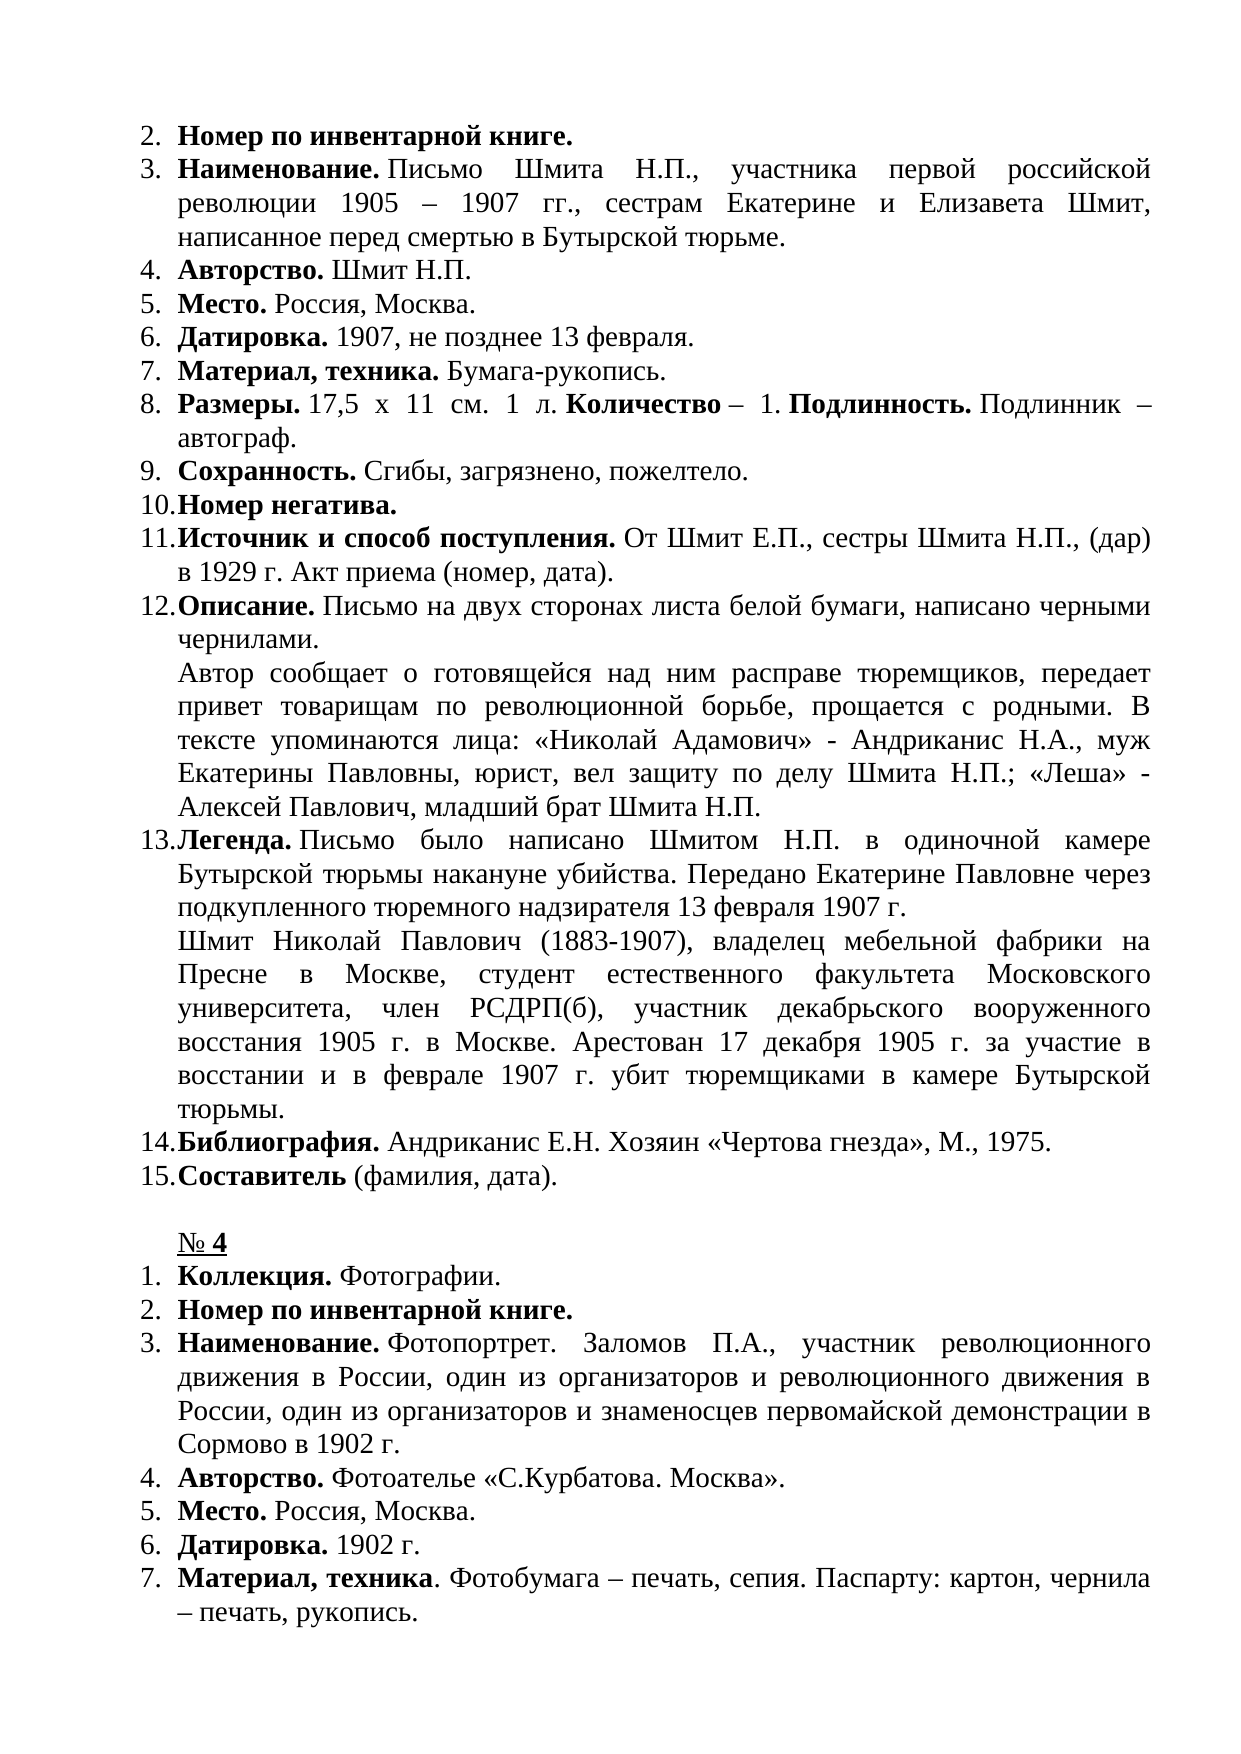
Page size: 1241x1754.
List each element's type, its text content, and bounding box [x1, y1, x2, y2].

text Шмит Николай Павлович (1883-1907), владелец мебельной фабрики на Пресне в Москве, студент естественного факультета Московского университета, член РСДРП(б), участник декабрьского вооруженного восстания 1905 г. в Москве. Арестован 17 декабря 1905 г. за участие в восстании и в феврале 1907 г. убит тюремщиками в камере Бутырской тюрьмы. [177, 923, 1152, 1124]
list Коллекция. Фотографии. [140, 1258, 1152, 1292]
list Место. Россия, Москва. [140, 286, 1152, 319]
list Размеры. 17,5 х 11 см. 1 л. Количество – 1. Подлинность. Подлинник – автограф. [140, 386, 1152, 453]
list Составитель (фамилия, дата). [140, 1158, 1152, 1191]
list Номер негатива. [140, 487, 1152, 521]
list Номер по инвентарной книге. [140, 1292, 1152, 1326]
list Наименование. Письмо Шмита Н.П., участника первой российской революции 1905 – 1907 гг., сестрам Екатерине и Елизавета Шмит, написанное перед смертью в Бутырской тюрьме. [140, 152, 1152, 252]
list Датировка. 1907, не позднее 13 февраля. [140, 319, 1152, 353]
list Датировка. 1902 г. [140, 1527, 1152, 1560]
list Библиография. Андриканис Е.Н. Хозяин «Чертова гнезда», М., 1975. [140, 1124, 1152, 1158]
list Место. Россия, Москва. [140, 1493, 1152, 1527]
list Источник и способ поступления. От Шмит Е.П., сестры Шмита Н.П., (дар) в 1929 г. Акт приема (номер, дата). [140, 521, 1152, 588]
text № 4 [177, 1225, 1152, 1258]
list Наименование. Фотопортрет. Заломов П.А., участник революционного движения в России, один из организаторов и революционного движения в России, один из организаторов и знаменосцев первомайской демонстрации в Сормово в 1902 г. [140, 1326, 1152, 1460]
list Номер по инвентарной книге. [140, 118, 1152, 152]
list Легенда. Письмо было написано Шмитом Н.П. в одиночной камере Бутырской тюрьмы накануне убийства. Передано Екатерине Павловне через подкупленного тюремного надзирателя 13 февраля 1907 г. [140, 822, 1152, 923]
list Описание. Письмо на двух сторонах листа белой бумаги, написано черными чернилами. [140, 588, 1152, 655]
text Автор сообщает о готовящейся над ним расправе тюремщиков, передает привет товарищам по революционной борьбе, прощается с родными. В тексте упоминаются лица: «Николай Адамович» - Андриканис Н.А., муж Екатерины Павловны, юрист, вел защиту по делу Шмита Н.П.; «Леша» - Алексей Павлович, младший брат Шмита Н.П. [177, 655, 1152, 822]
list Материал, техника. Фотобумага – печать, сепия. Паспарту: картон, чернила – печать, рукопись. [140, 1560, 1152, 1627]
list Авторство. Шмит Н.П. [140, 252, 1152, 286]
list Материал, техника. Бумага-рукопись. [140, 353, 1152, 386]
list Сохранность. Сгибы, загрязнено, пожелтело. [140, 453, 1152, 487]
list Авторство. Фотоателье «С.Курбатова. Москва». [140, 1460, 1152, 1493]
